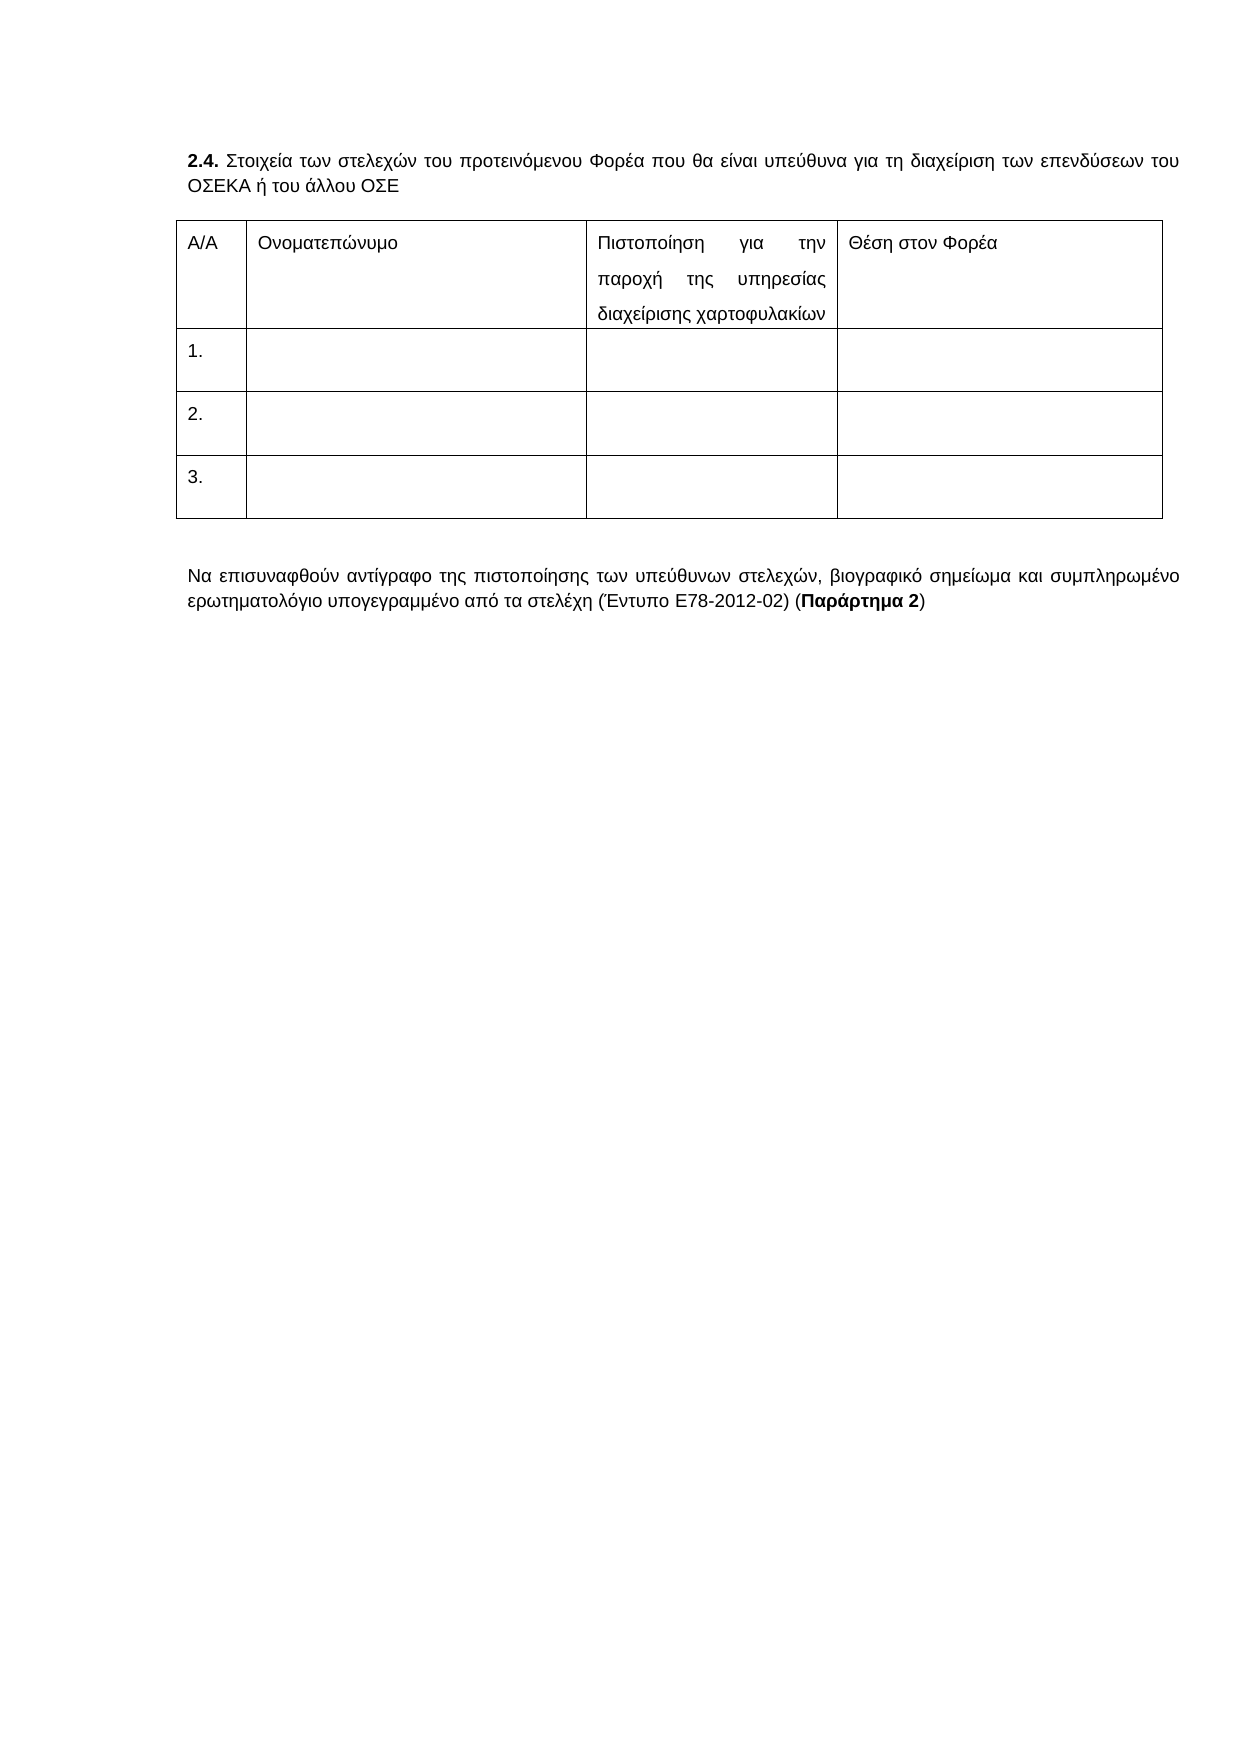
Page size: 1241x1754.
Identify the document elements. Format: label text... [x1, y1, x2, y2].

table_header Πιστοποίηση για την παροχή της υπηρεσίας διαχείρισης χαρτοφυλακίων [587, 221, 837, 328]
table_header Ονοματεπώνυμο [247, 221, 586, 328]
table_header Α/Α [177, 221, 246, 328]
table_cell [838, 392, 1162, 454]
table_cell [247, 456, 586, 518]
table_header Θέση στον Φορέα [838, 221, 1162, 328]
table_cell [587, 456, 837, 518]
table_cell [587, 392, 837, 454]
table_cell [247, 329, 586, 391]
text Να επισυναφθούν αντίγραφο της πιστοποίησης των υπεύθυνων στελεχών, βιογραφικό σημείωμα και συμπληρωμένο ερωτηματολόγιο υπογεγραμμένο από τα στελέχη (Έντυπο E78-2012-02) (Παράρτημα 2) [187, 565, 1181, 611]
table_cell 1. [177, 329, 246, 391]
text 2.4. Στοιχεία των στελεχών του προτεινόμενου Φορέα που θα είναι υπεύθυνα για τη διαχείριση των επενδύσεων του ΟΣΕΚΑ ή του άλλου ΟΣΕ [187, 150, 1181, 196]
table_cell 3. [177, 456, 246, 518]
table_cell 2. [177, 392, 246, 454]
table_cell [587, 329, 837, 391]
table_cell [838, 456, 1162, 518]
table_cell [247, 392, 586, 454]
table_cell [838, 329, 1162, 391]
